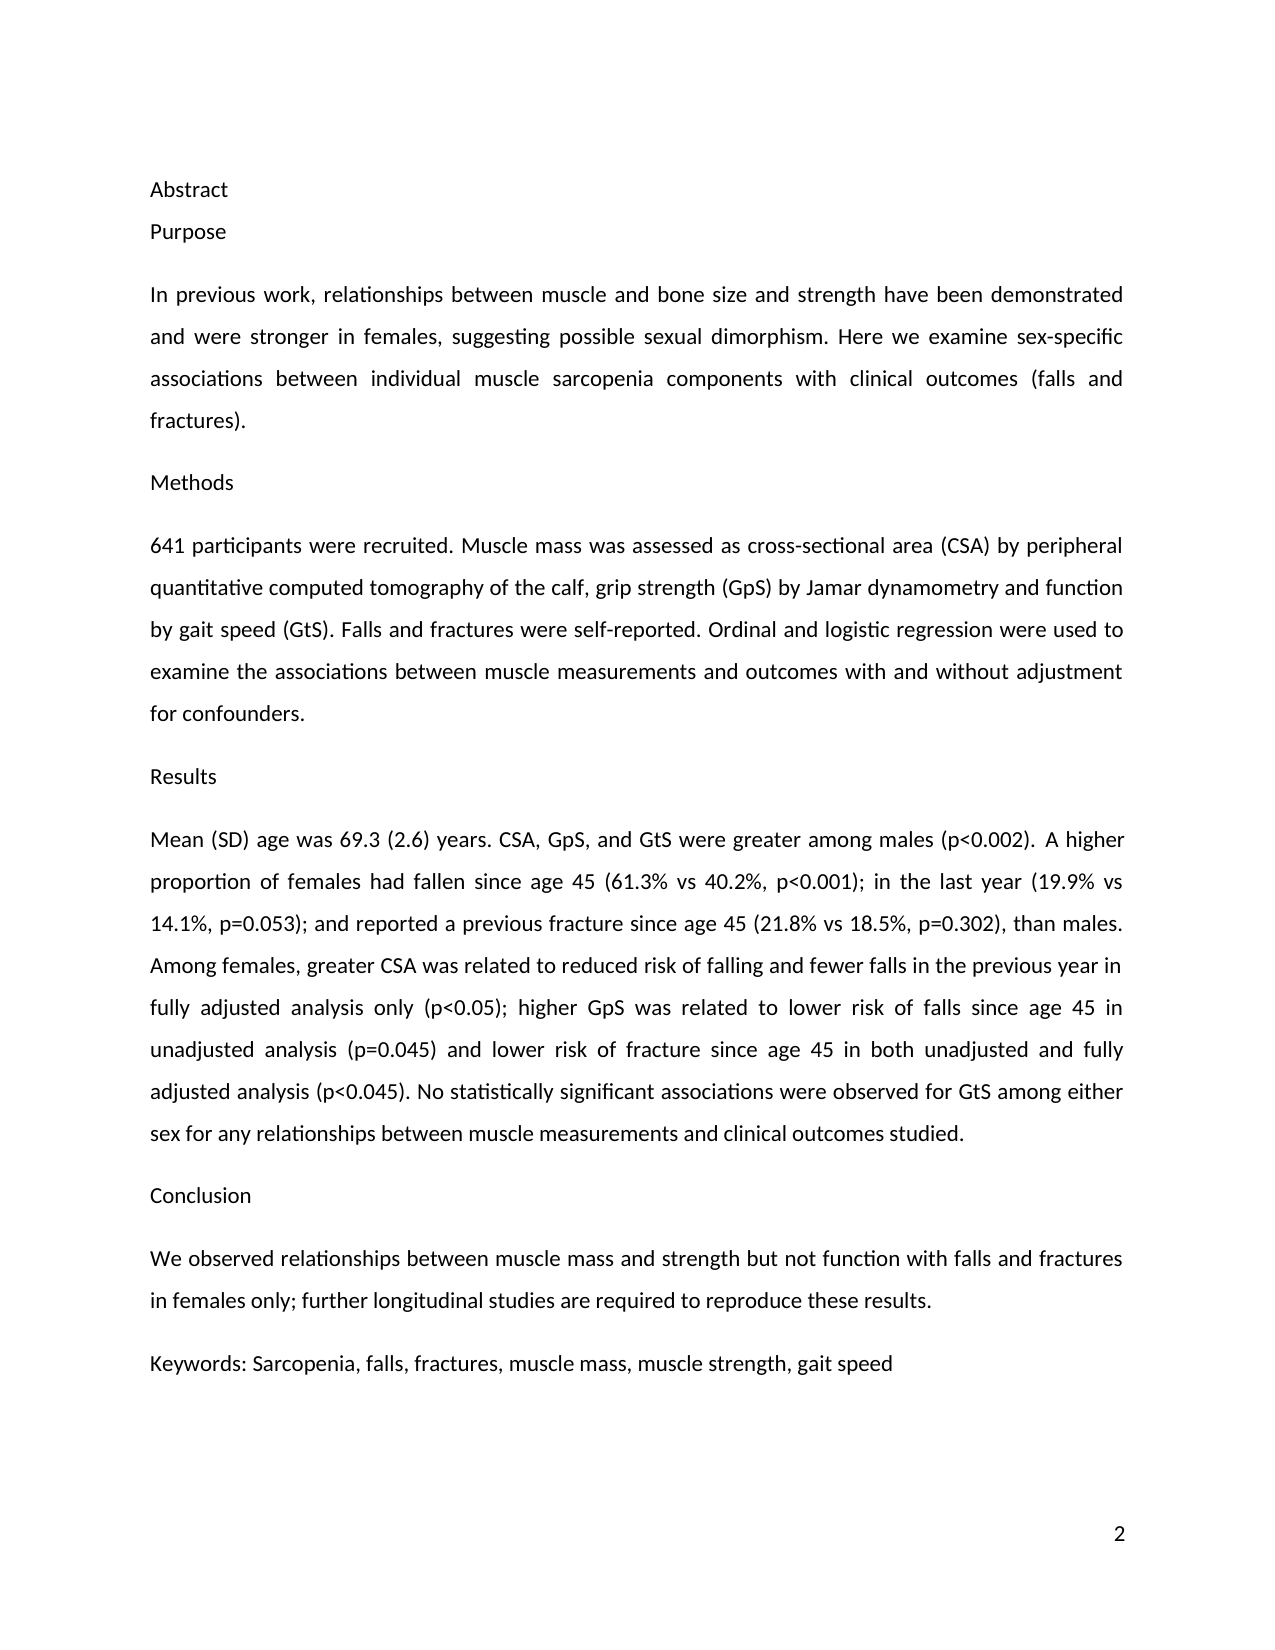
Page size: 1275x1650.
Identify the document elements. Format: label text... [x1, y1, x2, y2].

text In previous work, relationships between muscle and bone size and strength have been demonstrated and were stronger in females, suggesting possible sexual dimorphism. Here we examine sex-specific associations between individual muscle sarcopenia components with clinical outcomes (falls and fractures). [150, 280, 1125, 434]
subtitle Abstract [150, 175, 1125, 203]
text Methods [150, 468, 1125, 497]
text Keywords: Sarcopenia, falls, fractures, muscle mass, muscle strength, gait speed [150, 1349, 1125, 1377]
text Purpose [150, 217, 1125, 245]
text 641 participants were recruited. Muscle mass was assessed as cross-sectional area (CSA) by peripheral quantitative computed tomography of the calf, grip strength (GpS) by Jamar dynamometry and function by gait speed (GtS). Falls and fractures were self-reported. Ordinal and logistic regression were used to examine the associations between muscle measurements and outcomes with and without adjustment for confounders. [150, 531, 1125, 727]
text Conclusion [150, 1182, 1125, 1209]
text Mean (SD) age was 69.3 (2.6) years. CSA, GpS, and GtS were greater among males (p<0.002). A higher proportion of females had fallen since age 45 (61.3% vs 40.2%, p<0.001); in the last year (19.9% vs 14.1%, p=0.053); and reported a previous fracture since age 45 (21.8% vs 18.5%, p=0.302), than males. Among females, greater CSA was related to reduced risk of falling and fewer falls in the previous year in fully adjusted analysis only (p<0.05); higher GpS was related to lower risk of falls since age 45 in unadjusted analysis (p=0.045) and lower risk of fracture since age 45 in both unadjusted and fully adjusted analysis (p<0.045). No statistically significant associations were observed for GtS among either sex for any relationships between muscle measurements and clinical outcomes studied. [150, 825, 1125, 1147]
text Results [150, 762, 1125, 790]
text We observed relationships between muscle mass and strength but not function with falls and fractures in females only; further longitudinal studies are required to reproduce these results. [150, 1244, 1125, 1314]
